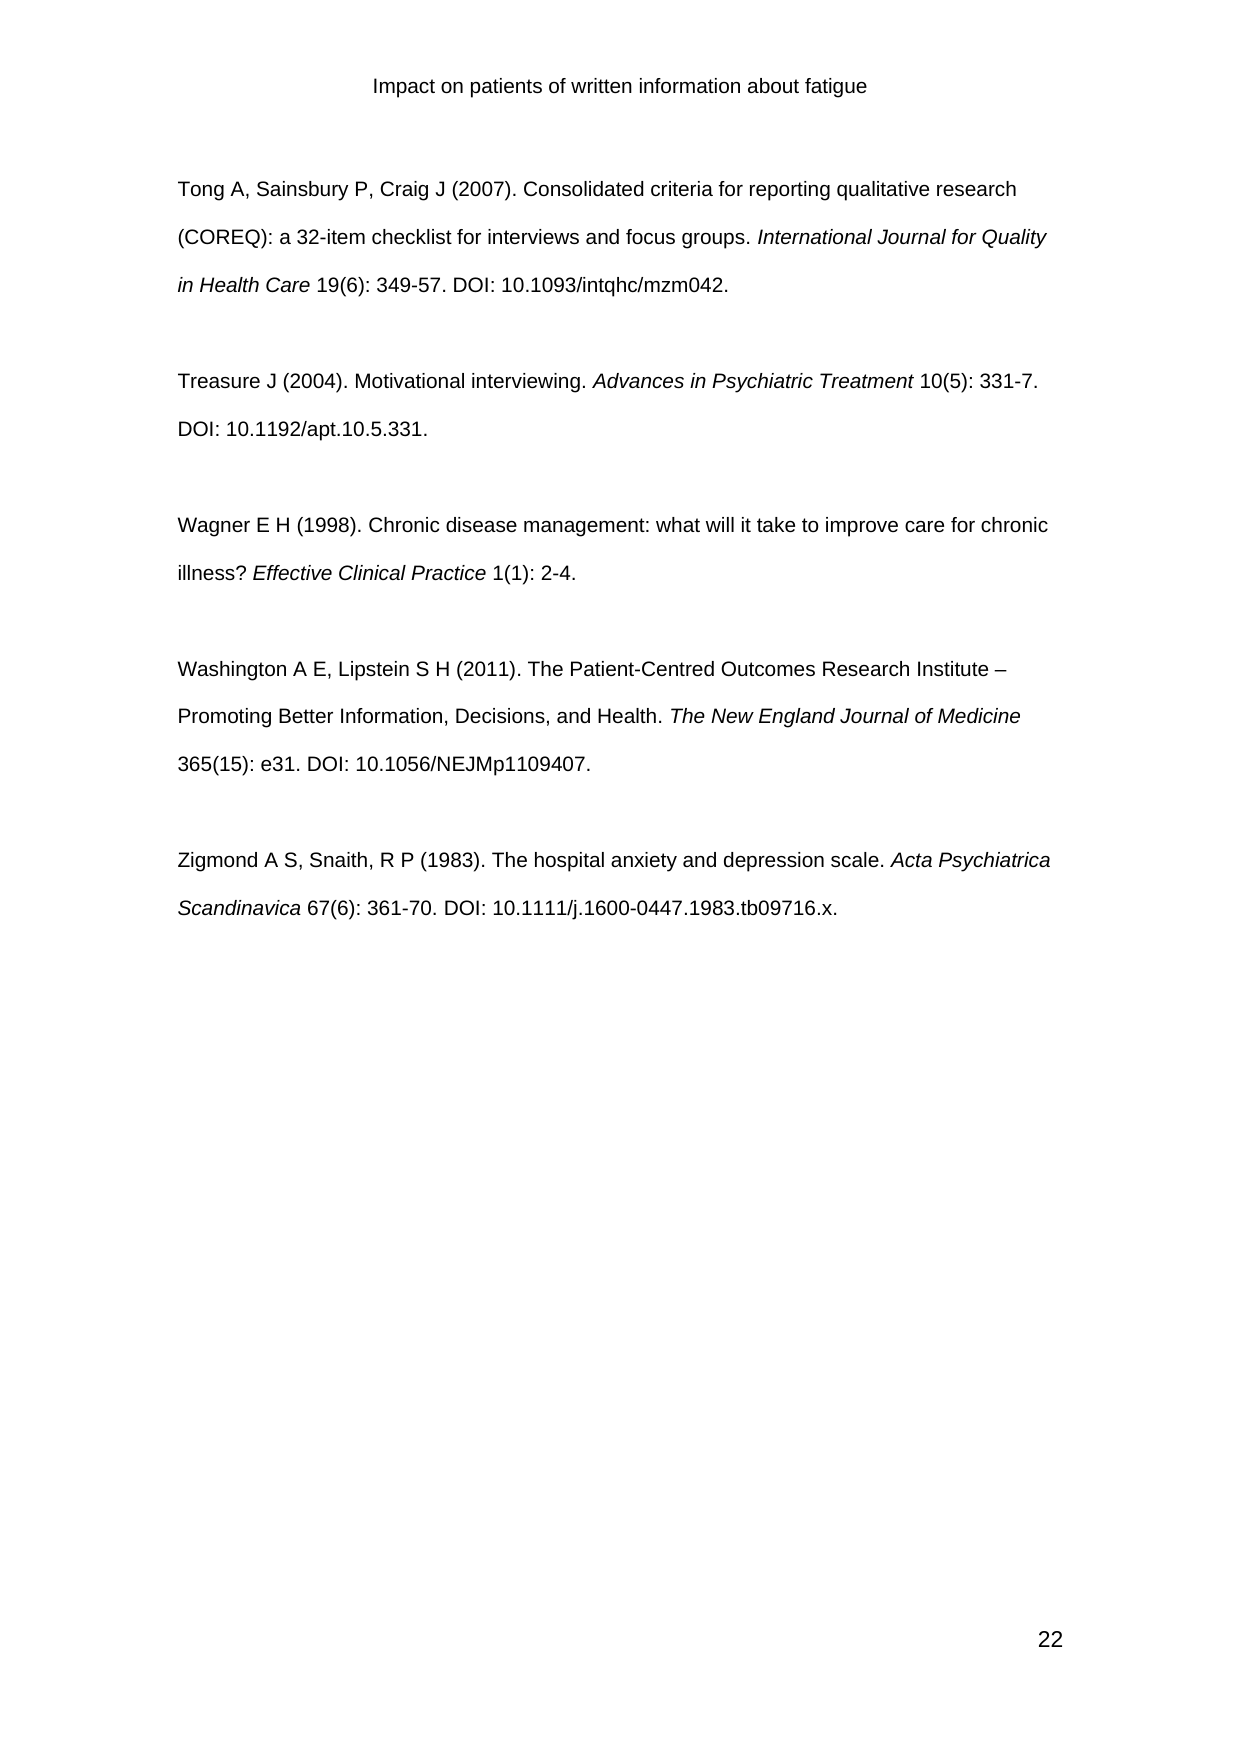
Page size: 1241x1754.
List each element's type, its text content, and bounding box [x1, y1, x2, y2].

text Zigmond A S, Snaith, R P (1983). The hospital anxiety and depression scale. Acta Psychiatrica Scandinavica 67(6): 361-70. DOI: 10.1111/j.1600-0447.1983.tb09716.x. [177, 848, 1063, 920]
text Washington A E, Lipstein S H (2011). The Patient-Centred Outcomes Research Institute – Promoting Better Information, Decisions, and Health. The New England Journal of Medicine 365(15): e31. DOI: 10.1056/NEJMp1109407. [177, 656, 1063, 776]
text Wagner E H (1998). Chronic disease management: what will it take to improve care for chronic illness? Effective Clinical Practice 1(1): 2-4. [177, 513, 1063, 584]
text Treasure J (2004). Motivational interviewing. Advances in Psychiatric Treatment 10(5): 331-7. DOI: 10.1192/apt.10.5.331. [177, 369, 1063, 441]
text Tong A, Sainsbury P, Craig J (2007). Consolidated criteria for reporting qualitative research (COREQ): a 32-item checklist for interviews and focus groups. International Journal for Quality in Health Care 19(6): 349-57. DOI: 10.1093/intqhc/mzm042. [177, 177, 1063, 297]
